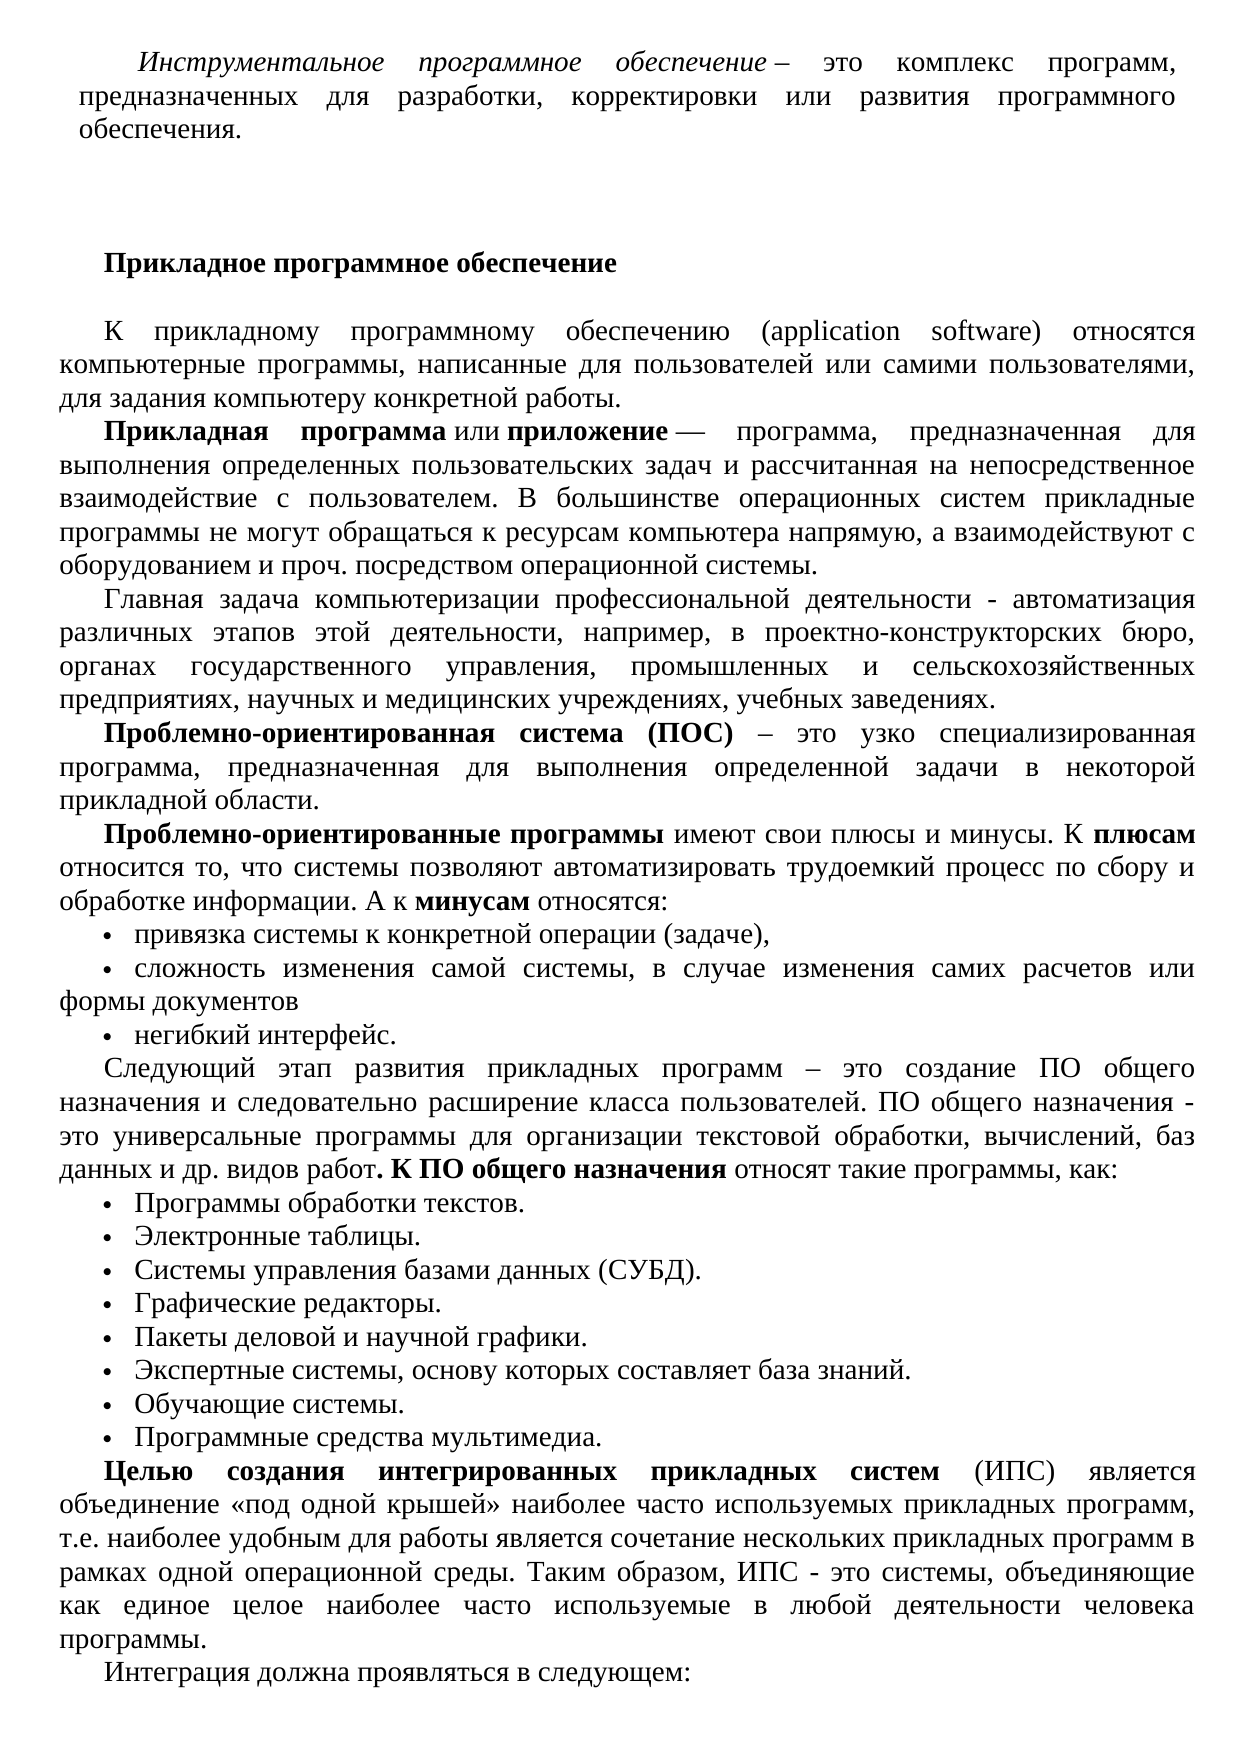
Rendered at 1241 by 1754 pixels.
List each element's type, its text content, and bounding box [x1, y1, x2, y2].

list негибкий интерфейс. [59, 1017, 1196, 1051]
list Системы управления базами данных (СУБД). [59, 1252, 1196, 1285]
text Инструментальное программное обеспечение – это комплекс программ, предназначенных для разработки, корректировки или развития программного обеспечения. [79, 44, 1176, 145]
list привязка системы к конкретной операции (задаче), [59, 916, 1196, 950]
text Прикладная программа или приложение — программа, предназначенная для выполнения определенных пользовательских задач и рассчитанная на непосредственное взаимодействие с пользователем. В большинстве операционных систем прикладные программы не могут обращаться к ресурсам компьютера напрямую, а взаимодействуют с оборудованием и проч. посредством операционной системы. [59, 413, 1196, 581]
text Целью создания интегрированных прикладных систем (ИПС) является объединение «под одной крышей» наиболее часто используемых прикладных программ, т.е. наиболее удобным для работы является сочетание нескольких прикладных программ в рамках одной операционной среды. Таким образом, ИПС - это системы, объединяющие как единое целое наиболее часто используемые в любой деятельности человека программы. [59, 1453, 1196, 1654]
list Программные средства мультимедиа. [59, 1419, 1196, 1453]
text Следующий этап развития прикладных программ – это создание ПО общего назначения и следовательно расширение класса пользователей. ПО общего назначения - это универсальные программы для организации текстовой обработки, вычислений, баз данных и др. видов работ. К ПО общего назначения относят такие программы, как: [59, 1051, 1196, 1185]
list сложность изменения самой системы, в случае изменения самих расчетов или формы документов [59, 950, 1196, 1017]
list Обучающие системы. [59, 1386, 1196, 1419]
list Электронные таблицы. [59, 1218, 1196, 1252]
list Графические редакторы. [59, 1285, 1196, 1319]
list Экспертные системы, основу которых составляет база знаний. [59, 1352, 1196, 1386]
text Интеграция должна проявляться в следующем: [59, 1654, 1196, 1688]
list Программы обработки текстов. [59, 1185, 1196, 1218]
text К прикладному программному обеспечению (application software) относятся компьютерные программы, написанные для пользователей или самими пользователями, для задания компьютеру конкретной работы. [59, 313, 1196, 413]
text Прикладное программное обеспечение [59, 246, 1196, 279]
text Проблемно-ориентированная система (ПОС) – это узко специализированная программа, предназначенная для выполнения определенной задачи в некоторой прикладной области. [59, 715, 1196, 816]
list Пакеты деловой и научной графики. [59, 1319, 1196, 1352]
text Проблемно-ориентированные программы имеют свои плюсы и минусы. К плюсам относится то, что системы позволяют автоматизировать трудоемкий процесс по сбору и обработке информации. А к минусам относятся: [59, 816, 1196, 916]
text Главная задача компьютеризации профессиональной деятельности - автоматизация различных этапов этой деятельности, например, в проектно-конструкторских бюро, органах государственного управления, промышленных и сельскохозяйственных предприятиях, научных и медицинских учреждениях, учебных заведениях. [59, 581, 1196, 715]
